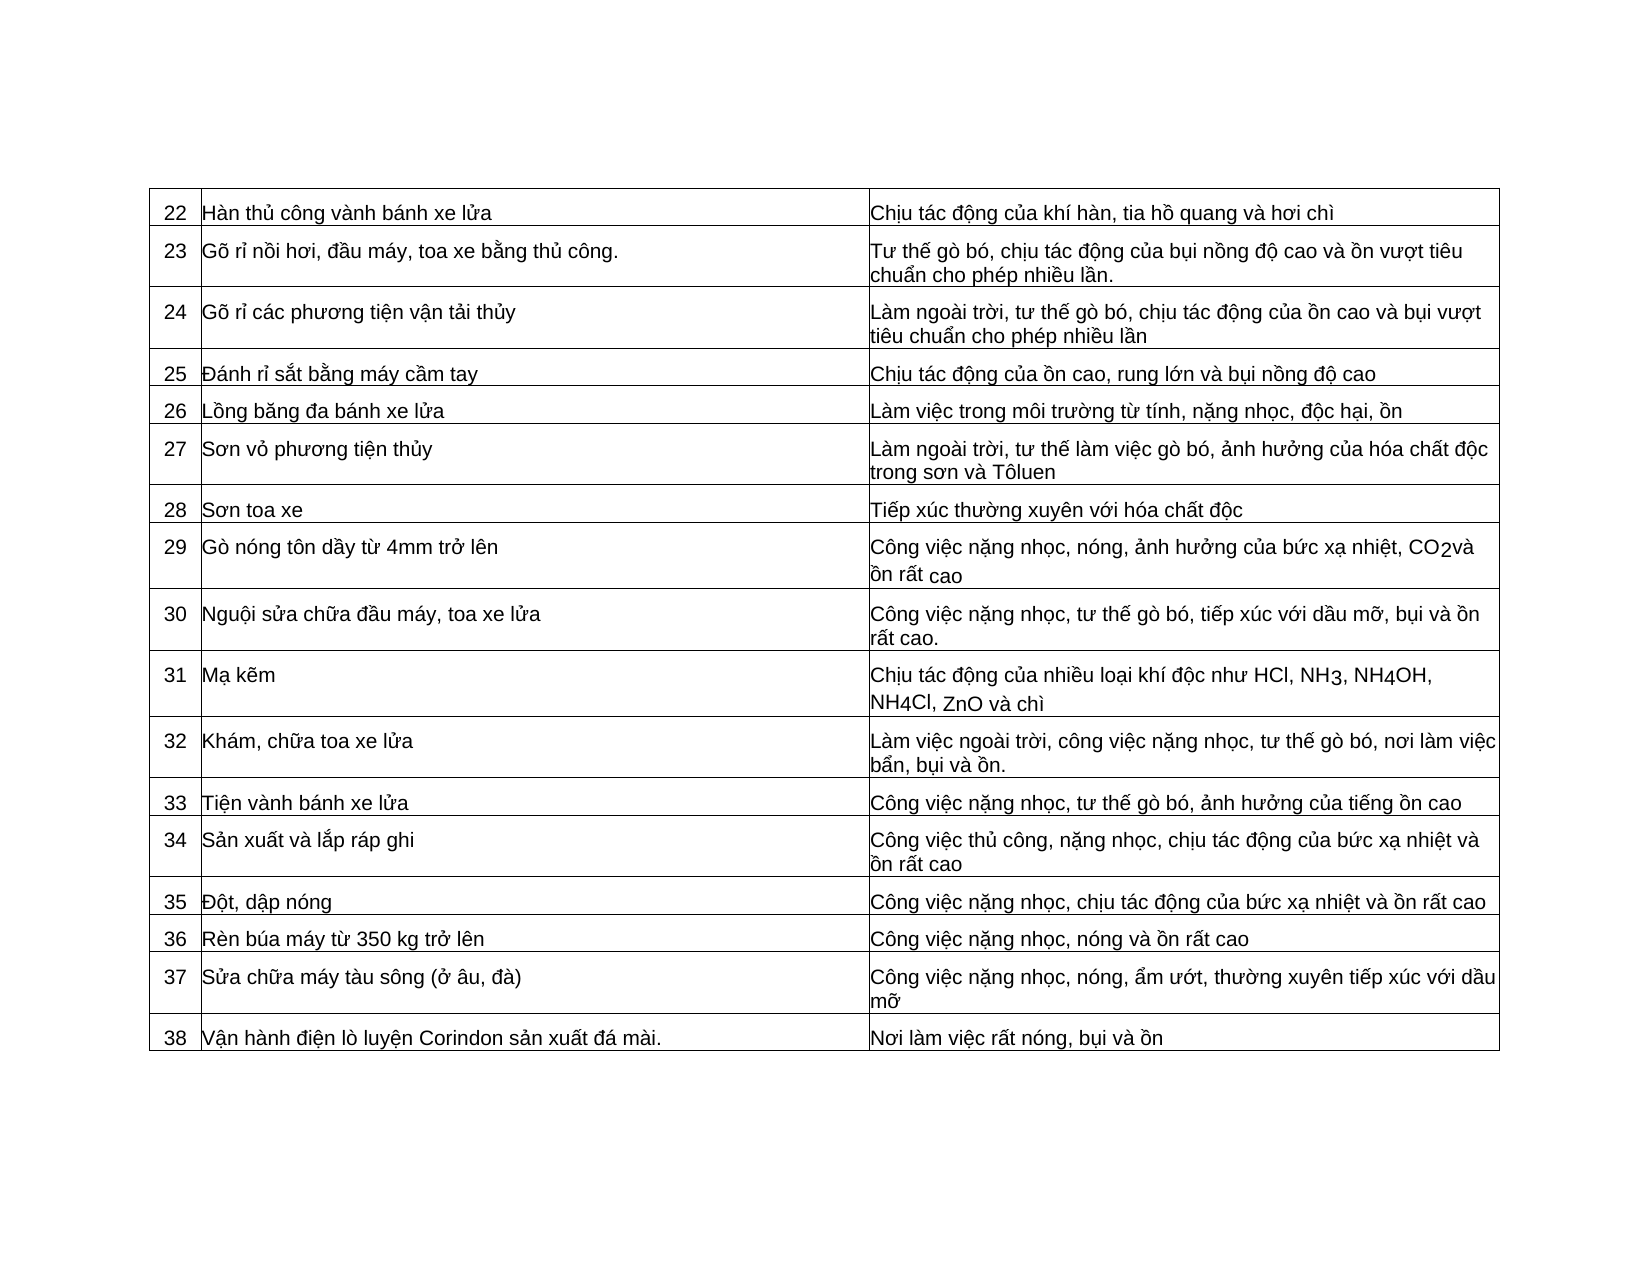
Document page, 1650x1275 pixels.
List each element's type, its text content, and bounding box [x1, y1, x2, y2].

table_cell 25 [150, 349, 201, 385]
table_cell Mạ kẽm [202, 651, 869, 716]
table_cell 37 [150, 952, 201, 1013]
table_cell 34 [150, 816, 201, 876]
table_cell 35 [150, 877, 201, 914]
table_cell Nơi làm việc rất nóng, bụi và ồn [870, 1014, 1499, 1050]
table_cell Công việc nặng nhọc, nóng, ẩm ướt, thường xuyên tiếp xúc với dầu mỡ [870, 952, 1499, 1013]
table_cell Làm ngoài trời, tư thế gò bó, chịu tác động của ồn cao và bụi vượt tiêu chuẩn cho phép nhiều lần [870, 287, 1499, 348]
table_cell Công việc thủ công, nặng nhọc, chịu tác động của bức xạ nhiệt và ồn rất cao [870, 816, 1499, 876]
table_cell Chịu tác động của ồn cao, rung lớn và bụi nồng độ cao [870, 349, 1499, 385]
table_cell Vận hành điện lò luyện Corindon sản xuất đá mài. [202, 1014, 869, 1050]
table_cell Công việc nặng nhọc, tư thế gò bó, tiếp xúc với dầu mỡ, bụi và ồn rất cao. [870, 589, 1499, 649]
table_cell 32 [150, 717, 201, 777]
table_cell Sản xuất và lắp ráp ghi [202, 816, 869, 876]
table_cell Công việc nặng nhọc, tư thế gò bó, ảnh hưởng của tiếng ồn cao [870, 778, 1499, 815]
table_cell Sơn vỏ phương tiện thủy [202, 424, 869, 484]
table_cell Công việc nặng nhọc, nóng, ảnh hưởng của bức xạ nhiệt, CO2và ồn rất cao [870, 523, 1499, 588]
table_cell 30 [150, 589, 201, 649]
table_cell 38 [150, 1014, 201, 1050]
table_cell 24 [150, 287, 201, 348]
table_cell 27 [150, 424, 201, 484]
table_cell Đột, dập nóng [202, 877, 869, 914]
table_cell Gõ rỉ các phương tiện vận tải thủy [202, 287, 869, 348]
table_cell Nguội sửa chữa đầu máy, toa xe lửa [202, 589, 869, 649]
table_cell Lồng băng đa bánh xe lửa [202, 386, 869, 423]
table_cell 36 [150, 915, 201, 951]
table_cell Tư thế gò bó, chịu tác động của bụi nồng độ cao và ồn vượt tiêu chuẩn cho phép nhiều lần. [870, 226, 1499, 286]
table_cell 23 [150, 226, 201, 286]
table_cell Làm việc ngoài trời, công việc nặng nhọc, tư thế gò bó, nơi làm việc bẩn, bụi và ồn. [870, 717, 1499, 777]
table_cell Sơn toa xe [202, 485, 869, 522]
table_cell 31 [150, 651, 201, 716]
table_cell Làm ngoài trời, tư thế làm việc gò bó, ảnh hưởng của hóa chất độc trong sơn và Tôluen [870, 424, 1499, 484]
table_cell Sửa chữa máy tàu sông (ở âu, đà) [202, 952, 869, 1013]
table_cell 28 [150, 485, 201, 522]
table_cell Tiện vành bánh xe lửa [202, 778, 869, 815]
table_cell 22 [150, 189, 201, 225]
table_cell Gõ rỉ nồi hơi, đầu máy, toa xe bằng thủ công. [202, 226, 869, 286]
table_cell Đánh rỉ sắt bằng máy cầm tay [202, 349, 869, 385]
table_cell Làm việc trong môi trường từ tính, nặng nhọc, độc hại, ồn [870, 386, 1499, 423]
table_cell 33 [150, 778, 201, 815]
table_cell Rèn búa máy từ 350 kg trở lên [202, 915, 869, 951]
table_cell Chịu tác động của nhiều loại khí độc như HCl, NH3, NH4OH, NH4Cl, ZnO và chì [870, 651, 1499, 716]
table_cell Hàn thủ công vành bánh xe lửa [202, 189, 869, 225]
table_cell Công việc nặng nhọc, nóng và ồn rất cao [870, 915, 1499, 951]
table_cell Công việc nặng nhọc, chịu tác động của bức xạ nhiệt và ồn rất cao [870, 877, 1499, 914]
table_cell Gò nóng tôn dầy từ 4mm trở lên [202, 523, 869, 588]
table_cell 29 [150, 523, 201, 588]
table_cell Chịu tác động của khí hàn, tia hồ quang và hơi chì [870, 189, 1499, 225]
table_cell Tiếp xúc thường xuyên với hóa chất độc [870, 485, 1499, 522]
table_cell Khám, chữa toa xe lửa [202, 717, 869, 777]
table_cell 26 [150, 386, 201, 423]
